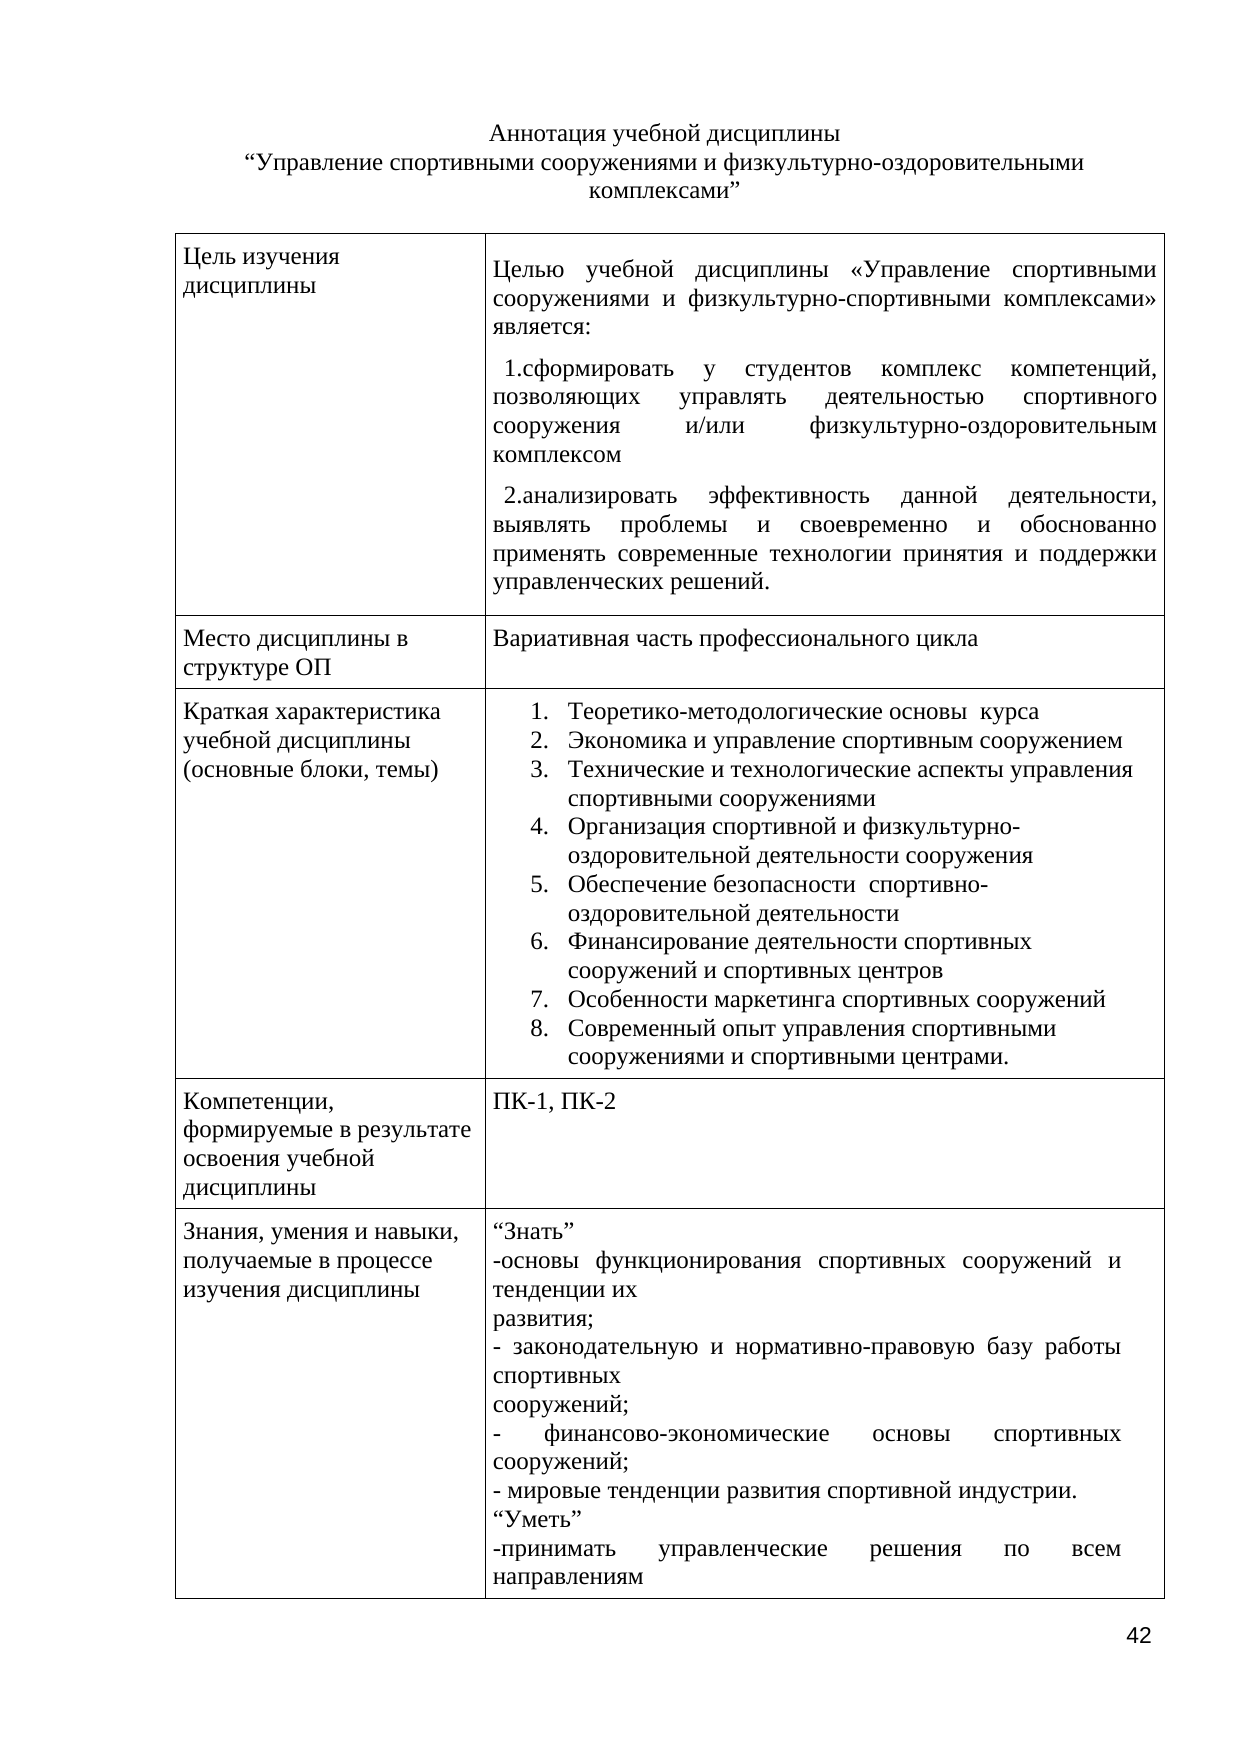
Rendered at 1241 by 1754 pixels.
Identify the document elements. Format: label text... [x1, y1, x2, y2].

table_cell Компетенции, формируемые в результате освоения учебной дисциплины [176, 1079, 485, 1208]
table_cell Место дисциплины в структуре ОП [176, 616, 485, 688]
table_header Цель изучения дисциплины [176, 234, 485, 615]
table_cell ПК-1, ПК-2 [486, 1079, 1164, 1208]
text “Управление спортивными сооружениями и физкультурно-оздоровительными комплексами” [177, 147, 1152, 204]
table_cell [176, 1209, 485, 1597]
table_cell Вариативная часть профессионального цикла [486, 616, 1164, 688]
table_header Целью учебной дисциплины «Управление спортивными сооружениями и физкультурно-спортивными комплексами» является: 1.сформировать у студентов комплекс компетенций, позволяющих управлять деятельностью спортивного сооружения и/или физкультурно-оздоровительным комплексом 2.анализировать эффективность данной деятельности, выявлять проблемы и своевременно и обоснованно применять современные технологии принятия и поддержки управленческих решений. [486, 234, 1164, 615]
table_cell Теоретико-методологические основы курса Экономика и управление спортивным сооружением Технические и технологические аспекты управления спортивными сооружениями Организация спортивной и физкультурно-оздоровительной деятельности сооружения Обеспечение безопасности спортивно-оздоровительной деятельности Финансирование деятельности спортивных сооружений и спортивных центров Особенности маркетинга спортивных сооружений Современный опыт управления спортивными сооружениями и спортивными центрами. [486, 689, 1164, 1077]
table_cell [486, 1209, 1164, 1597]
text Аннотация учебной дисциплины [177, 118, 1152, 147]
table_cell Краткая характеристика учебной дисциплины (основные блоки, темы) [176, 689, 485, 1077]
